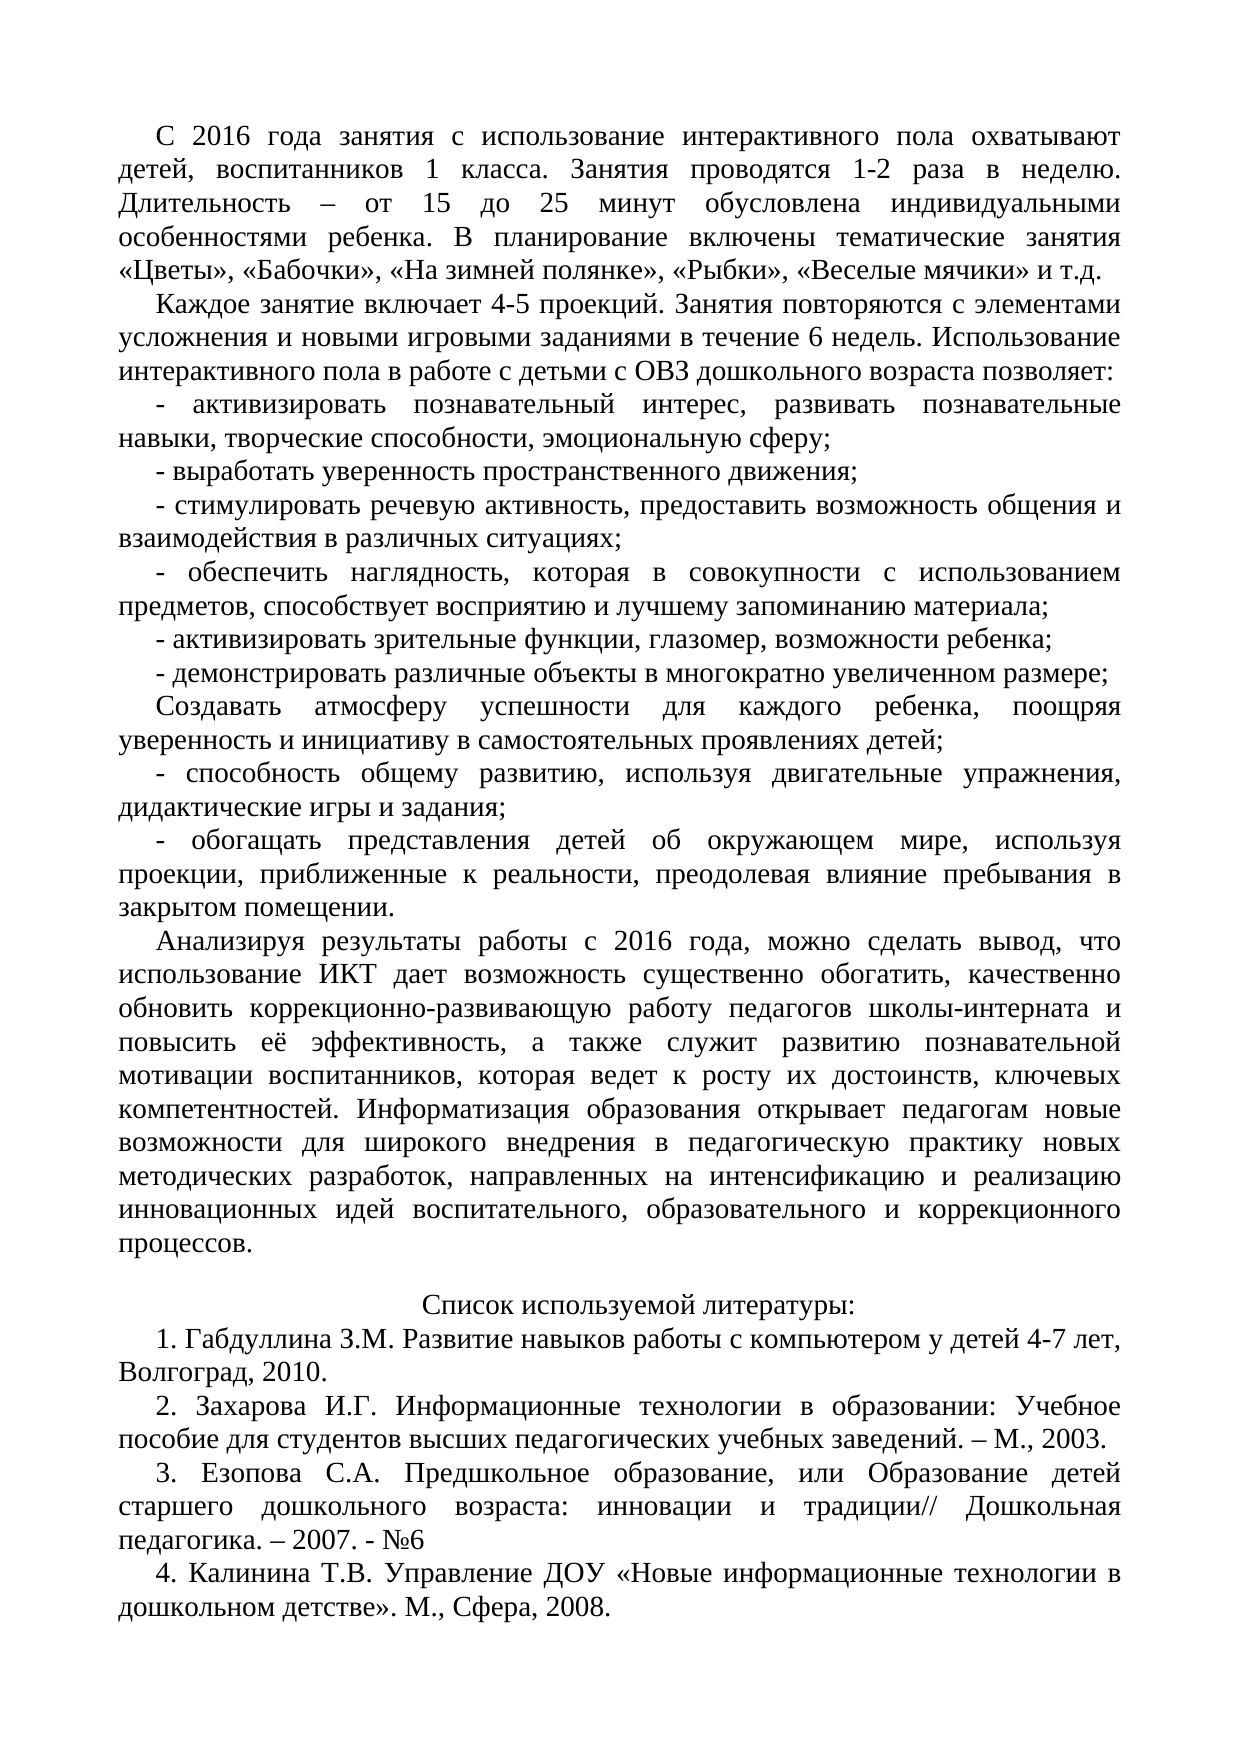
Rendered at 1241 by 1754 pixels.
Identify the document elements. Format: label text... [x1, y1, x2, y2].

text Список используемой литературы: [118, 1287, 1122, 1321]
text 1. Габдуллина З.М. Развитие навыков работы с компьютером у детей 4-7 лет, Волгоград, 2010. [118, 1321, 1122, 1388]
text 2. Захарова И.Г. Информационные технологии в образовании: Учебное пособие для студентов высших педагогических учебных заведений. – М., 2003. [118, 1388, 1122, 1455]
text - обеспечить наглядность, которая в совокупности с использованием предметов, способствует восприятию и лучшему запоминанию материала; [118, 554, 1122, 621]
text Каждое занятие включает 4-5 проекций. Занятия повторяются с элементами усложнения и новыми игровыми заданиями в течение 6 недель. Использование интерактивного пола в работе с детьми с ОВЗ дошкольного возраста позволяет: [118, 286, 1122, 386]
text - обогащать представления детей об окружающем мире, используя проекции, приближенные к реальности, преодолевая влияние пребывания в закрытом помещении. [118, 822, 1122, 923]
text 3. Езопова С.А. Предшкольное образование, или Образование детей старшего дошкольного возраста: инновации и традиции// Дошкольная педагогика. – 2007. - №6 [118, 1455, 1122, 1556]
text - демонстрировать различные объекты в многократно увеличенном размере; [118, 655, 1122, 688]
text - способность общему развитию, используя двигательные упражнения, дидактические игры и задания; [118, 755, 1122, 822]
text Создавать атмосферу успешности для каждого ребенка, поощряя уверенность и инициативу в самостоятельных проявлениях детей; [118, 688, 1122, 755]
text - активизировать зрительные функции, глазомер, возможности ребенка; [118, 621, 1122, 655]
text Анализируя результаты работы с 2016 года, можно сделать вывод, что использование ИКТ дает возможность существенно обогатить, качественно обновить коррекционно-развивающую работу педагогов школы-интерната и повысить её эффективность, а также служит развитию познавательной мотивации воспитанников, которая ведет к росту их достоинств, ключевых компетентностей. Информатизация образования открывает педагогам новые возможности для широкого внедрения в педагогическую практику новых методических разработок, направленных на интенсификацию и реализацию инновационных идей воспитательного, образовательного и коррекционного процессов. [118, 923, 1122, 1258]
text - активизировать познавательный интерес, развивать познавательные навыки, творческие способности, эмоциональную сферу; [118, 386, 1122, 453]
text - выработать уверенность пространственного движения; [118, 453, 1122, 487]
text С 2016 года занятия с использование интерактивного пола охватывают детей, воспитанников 1 класса. Занятия проводятся 1-2 раза в неделю. Длительность – от 15 до 25 минут обусловлена индивидуальными особенностями ребенка. В планирование включены тематические занятия «Цветы», «Бабочки», «На зимней полянке», «Рыбки», «Веселые мячики» и т.д. [118, 118, 1122, 286]
text 4. Калинина Т.В. Управление ДОУ «Новые информационные технологии в дошкольном детстве». М., Сфера, 2008. [118, 1556, 1122, 1623]
text - стимулировать речевую активность, предоставить возможность общения и взаимодействия в различных ситуациях; [118, 487, 1122, 554]
